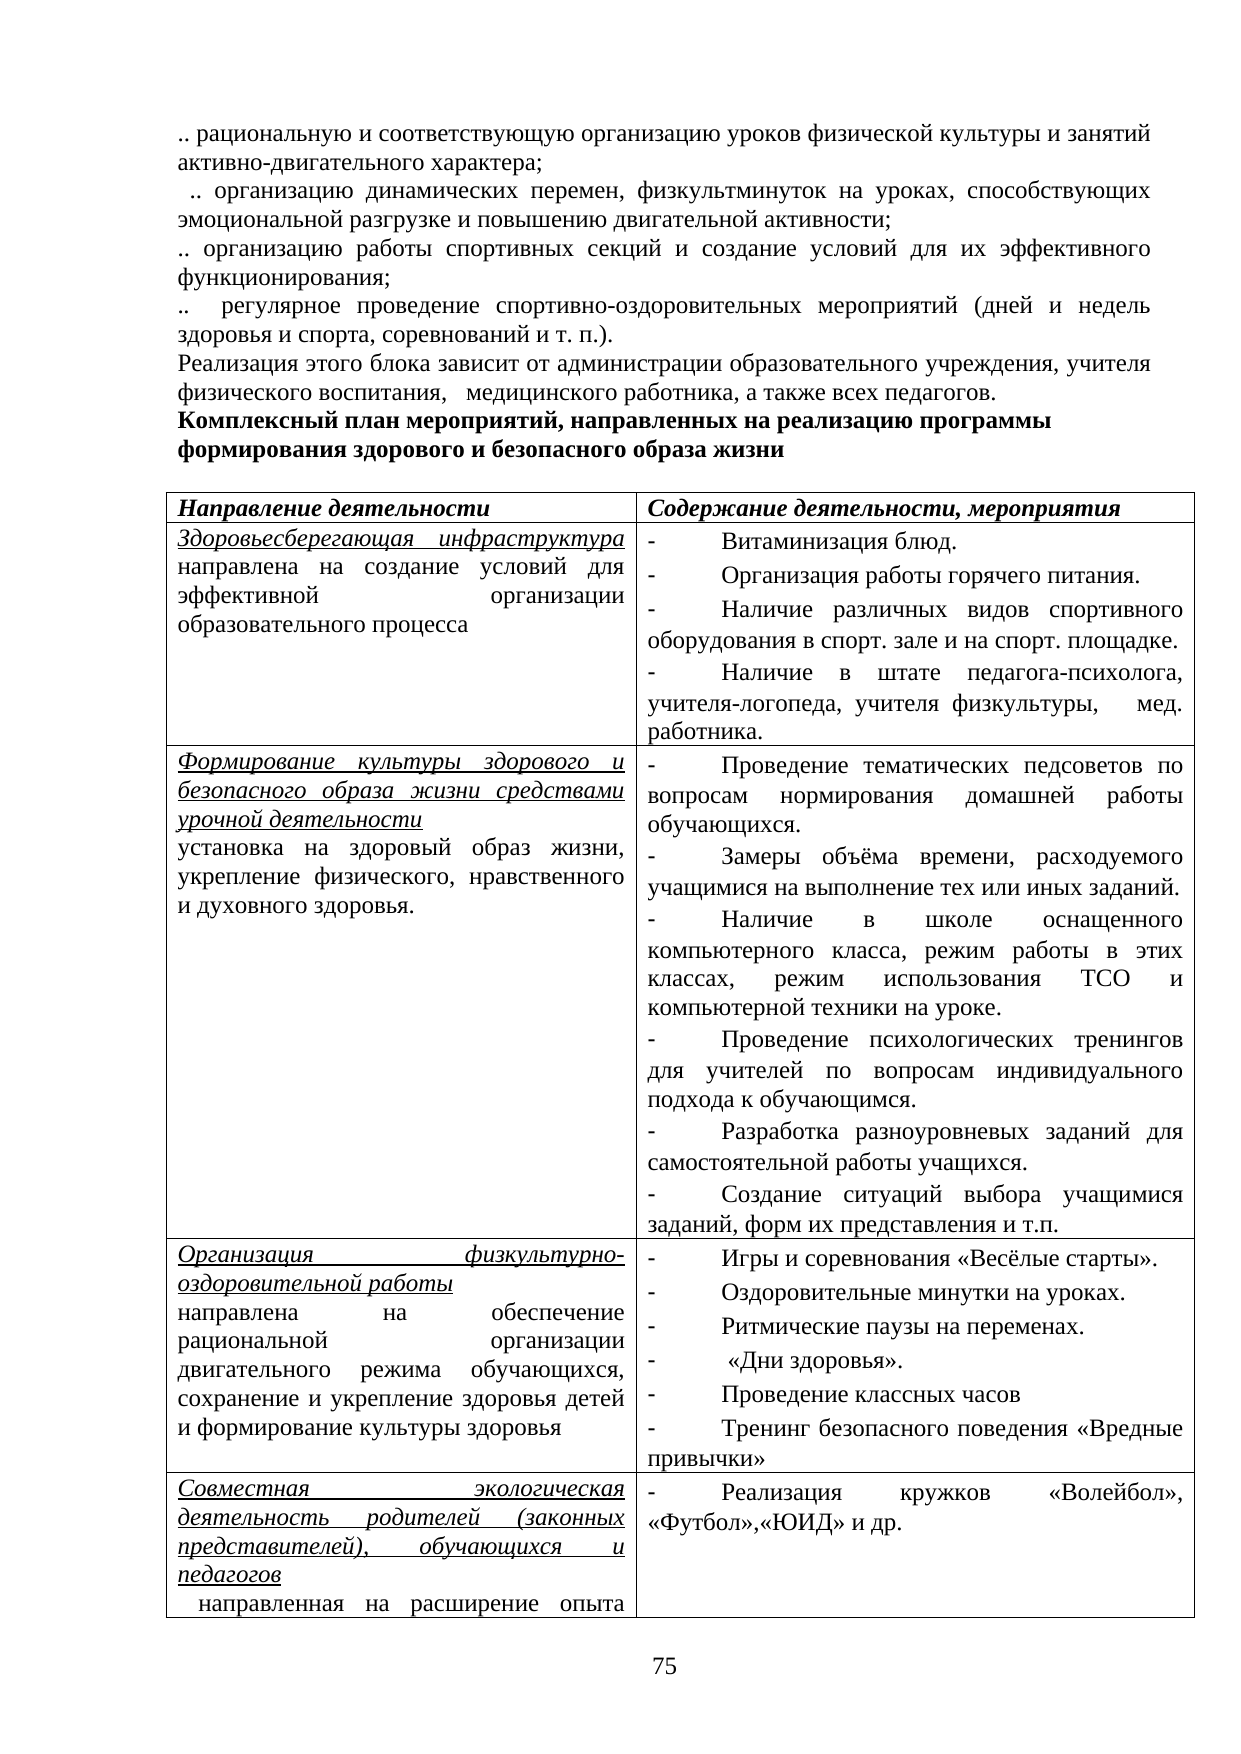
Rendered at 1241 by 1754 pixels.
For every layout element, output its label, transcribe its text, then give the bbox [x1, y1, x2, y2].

table_header Содержание деятельности, мероприятия [637, 493, 1194, 522]
text Комплексный план мероприятий, направленных на реализацию программы формирования здорового и безопасного образа жизни [177, 406, 1152, 463]
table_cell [637, 1473, 1194, 1617]
text .. рациональную и соответствующую организацию уроков физической культуры и занятий активно-двигательного характера; [177, 118, 1152, 176]
text .. регулярное проведение спортивно-оздоровительных мероприятий (дней и недель здоровья и спорта, соревнований и т. п.). [177, 291, 1152, 348]
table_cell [167, 1473, 636, 1617]
table_cell Здоровьесберегающая инфраструктура направлена на создание условий для эффективной организации образовательного процесса [167, 523, 636, 745]
table_cell Формирование культуры здорового и безопасного образа жизни средствами урочной деятельности установка на здоровый образ жизни, укрепление физического, нравственного и духовного здоровья. [167, 746, 636, 1238]
text Реализация этого блока зависит от администрации образовательного учреждения, учителя физического воспитания, медицинского работника, а также всех педагогов. [177, 348, 1152, 406]
table_cell Витаминизация блюд. Организация работы горячего питания. Наличие различных видов спортивного оборудования в спорт. зале и на спорт. площадке. Наличие в штате педагога-психолога, учителя-логопеда, учителя физкультуры, мед. работника. [637, 523, 1194, 745]
text .. организацию работы спортивных секций и создание условий для их эффективного функционирования; [177, 233, 1152, 291]
table_cell Организация физкультурно-оздоровительной работы направлена на обеспечение рациональной организации двигательного режима обучающихся, сохранение и укрепление здоровья детей и формирование культуры здоровья [167, 1239, 636, 1472]
table_header Направление деятельности [167, 493, 636, 522]
table_cell Игры и соревнования «Весёлые старты». Оздоровительные минутки на уроках. Ритмические паузы на переменах. «Дни здоровья». Проведение классных часов Тренинг безопасного поведения «Вредные привычки» [637, 1239, 1194, 1472]
text .. организацию динамических перемен, физкультминуток на уроках, способствующих эмоциональной разгрузке и повышению двигательной активности; [177, 176, 1152, 233]
table_cell Проведение тематических педсоветов по вопросам нормирования домашней работы обучающихся. Замеры объёма времени, расходуемого учащимися на выполнение тех или иных заданий. Наличие в школе оснащенного компьютерного класса, режим работы в этих классах, режим использования ТСО и компьютерной техники на уроке. Проведение психологических тренингов для учителей по вопросам индивидуального подхода к обучающимся. Разработка разноуровневых заданий для самостоятельной работы учащихся. Создание ситуаций выбора учащимися заданий, форм их представления и т.п. [637, 746, 1194, 1238]
